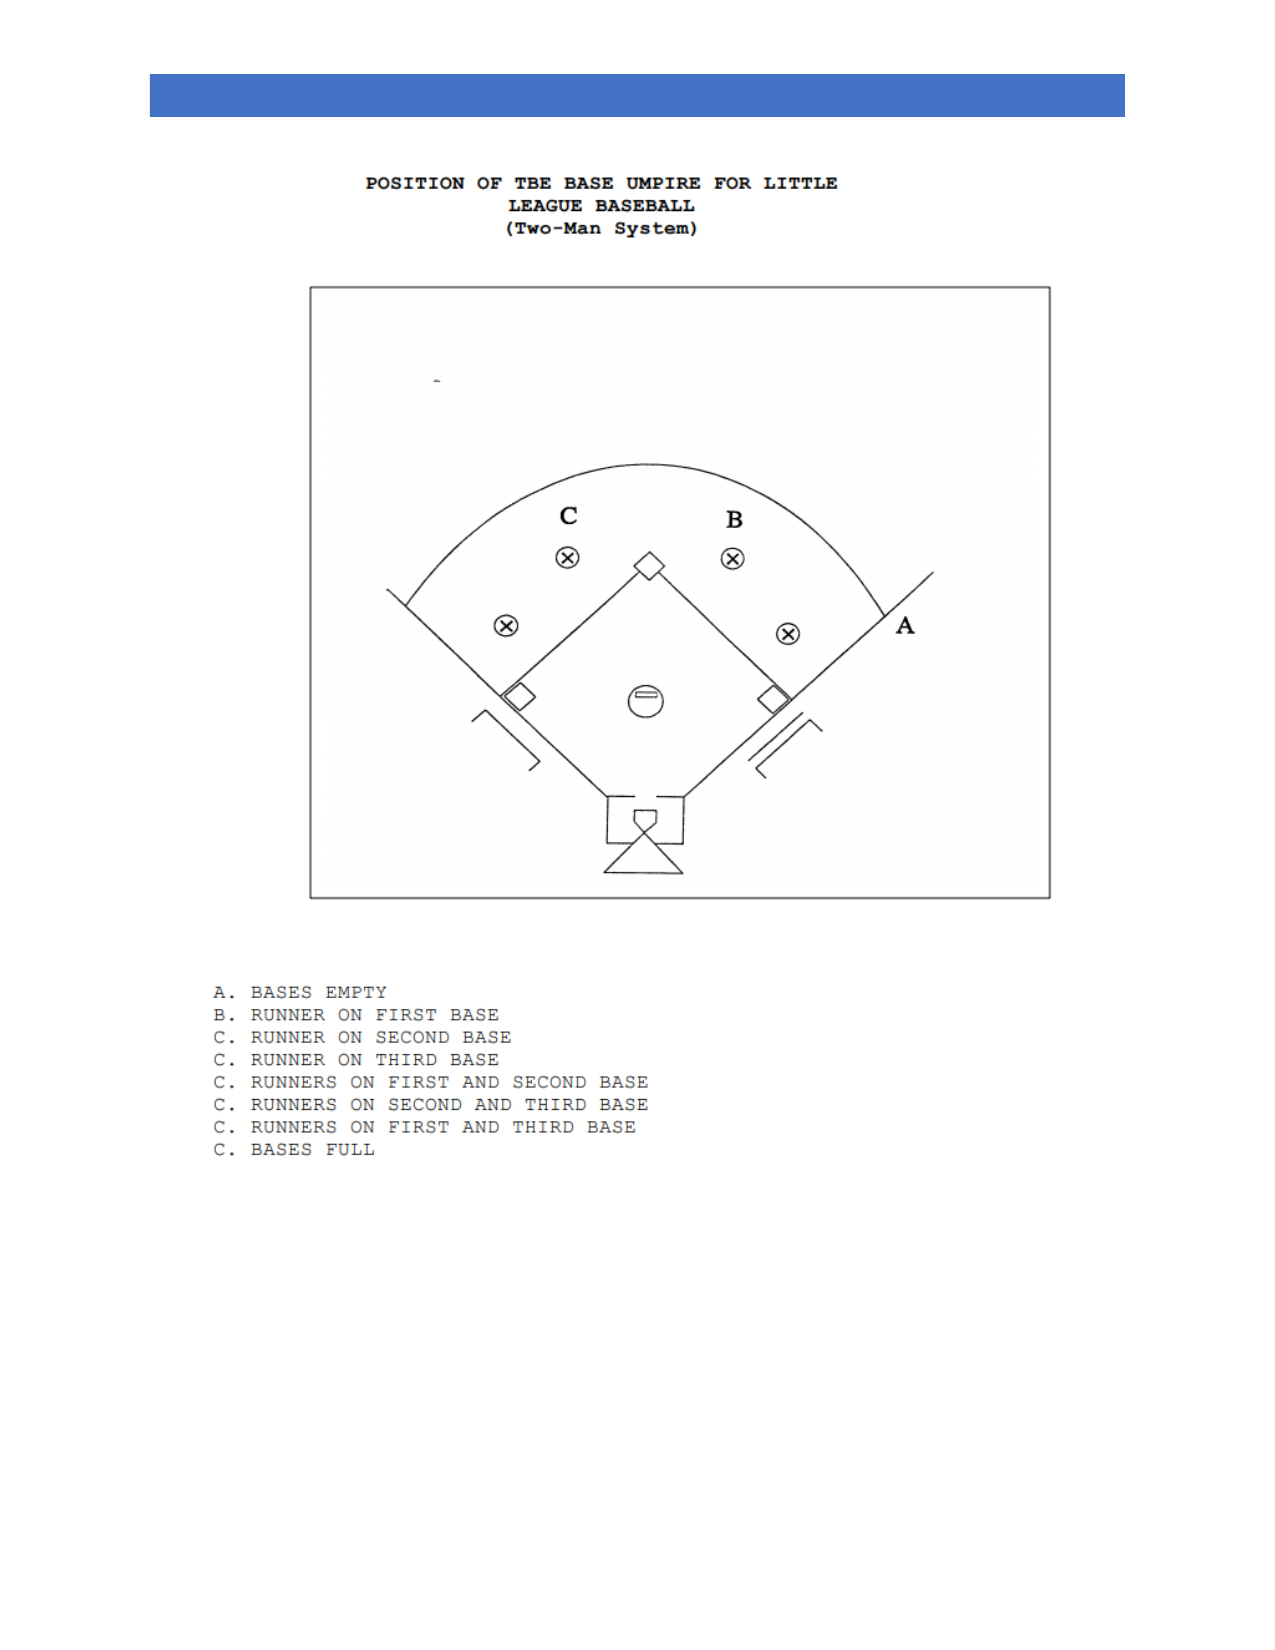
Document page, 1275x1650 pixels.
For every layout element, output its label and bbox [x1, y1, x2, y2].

picture [150, 150, 1091, 1185]
